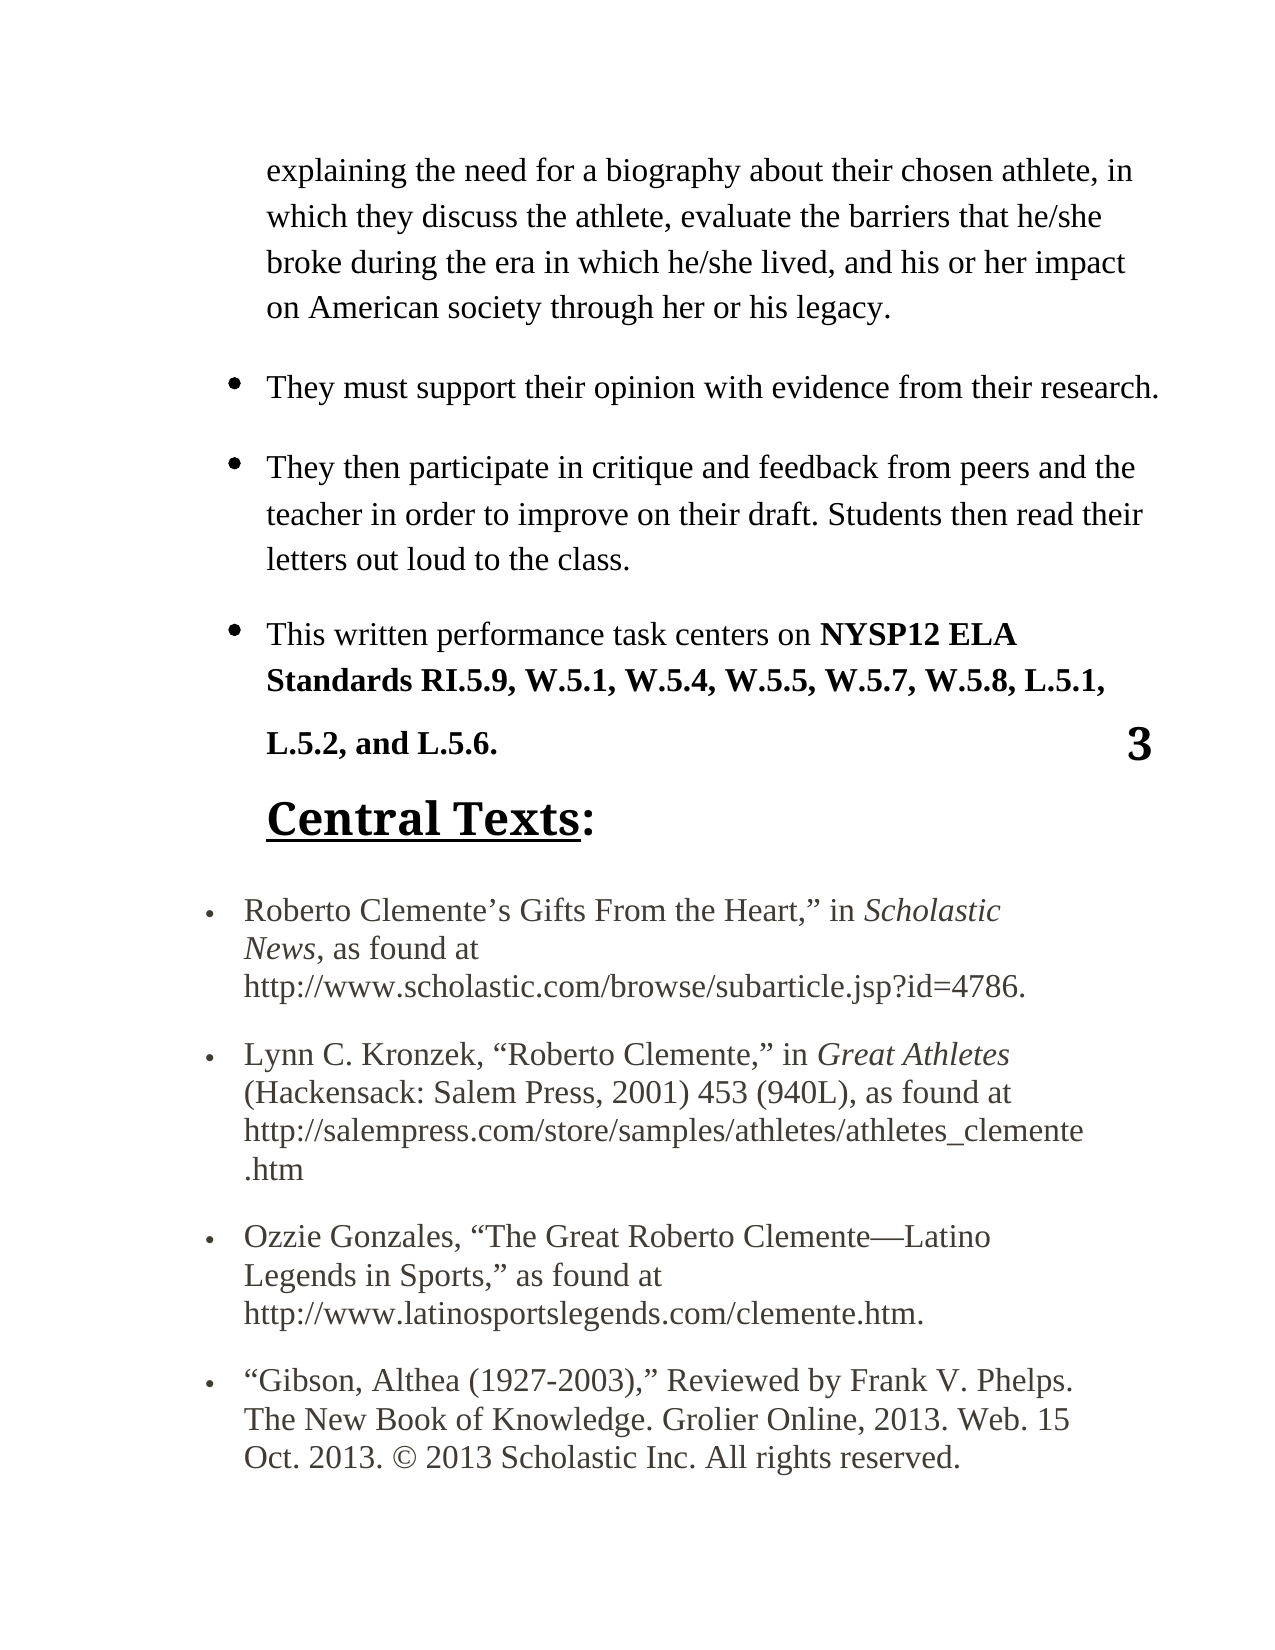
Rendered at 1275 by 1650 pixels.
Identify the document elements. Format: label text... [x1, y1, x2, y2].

list This written performance task centers on NYSP12 ELA Standards RI.5.9, W.5.1, W.5.4, W.5.5, W.5.7, W.5.8, L.5.1, L.5.2, and L.5.6. 3 [229, 614, 1162, 773]
list They then participate in critique and feedback from peers and the teacher in order to improve on their draft. Students then read their letters out loud to the class. [229, 448, 1162, 578]
list Ozzie Gonzales, “The Great Roberto Clemente—Latino Legends in Sports,” as found at http://www.latinosportslegends.com/clemente.htm. [206, 1217, 1087, 1332]
list Lynn C. Kronzek, “Roberto Clemente,” in Great Athletes (Hackensack: Salem Press, 2001) 453 (940L), as found at http://salempress.com/store/samples/athletes/athletes_clemente.htm [206, 1034, 1087, 1187]
list Roberto Clemente’s Gifts From the Heart,” in Scholastic News, as found at http://www.scholastic.com/browse/subarticle.jsp?id=4786. [206, 890, 1087, 1005]
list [229, 150, 1162, 326]
list They must support their opinion with evidence from their research. [229, 368, 1162, 406]
list “Gibson, Althea (1927-2003),” Reviewed by Frank V. Phelps. The New Book of Knowledge. Grolier Online, 2013. Web. 15 Oct. 2013. © 2013 Scholastic Inc. All rights reserved. [206, 1361, 1087, 1476]
list Central Texts: [266, 786, 1162, 848]
